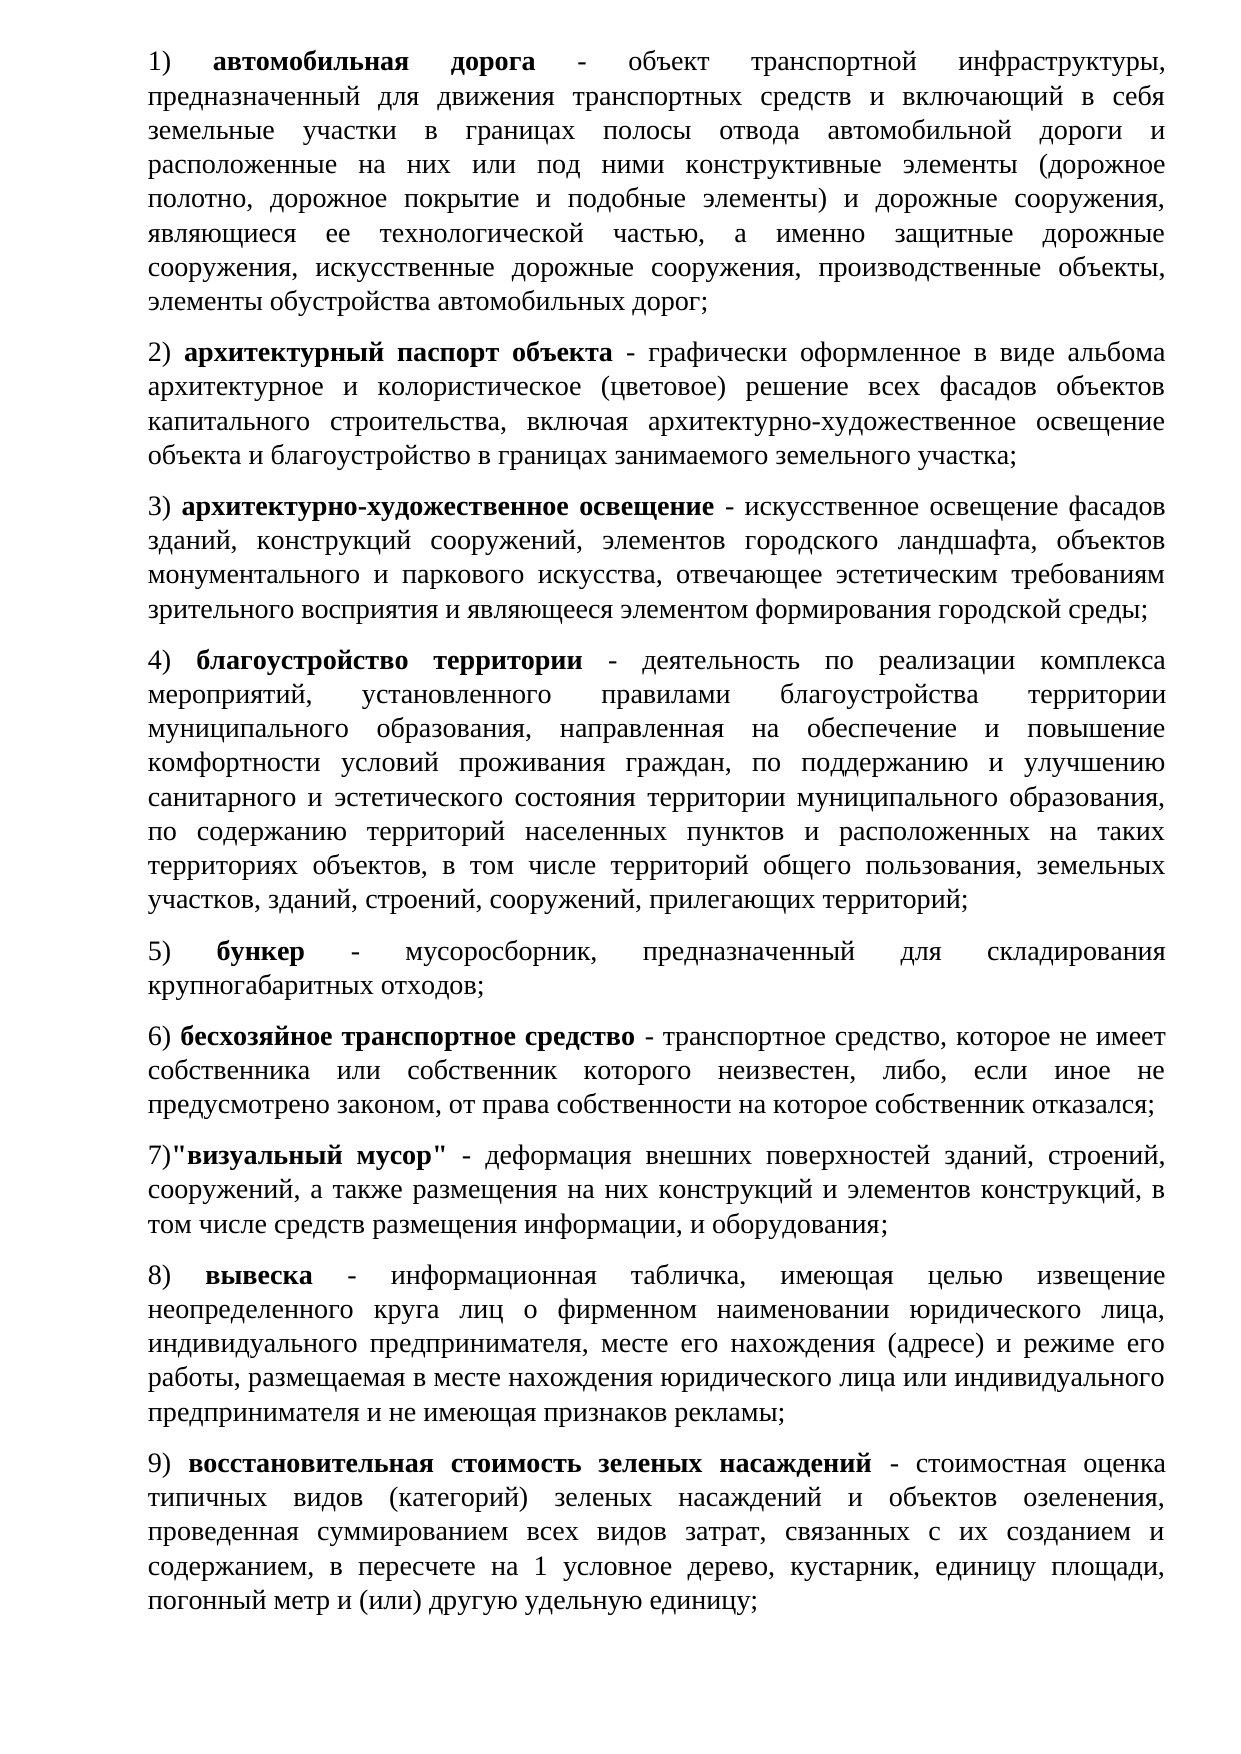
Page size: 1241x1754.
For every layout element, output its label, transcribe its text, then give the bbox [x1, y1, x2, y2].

text 9) восстановительная стоимость зеленых насаждений - стоимостная оценка типичных видов (категорий) зеленых насаждений и объектов озеленения, проведенная суммированием всех видов затрат, связанных с их созданием и содержанием, в пересчете на 1 условное дерево, кустарник, единицу площади, погонный метр и (или) другую удельную единицу; [148, 1446, 1167, 1615]
text 2) архитектурный паспорт объекта - графически оформленное в виде альбома архитектурное и колористическое (цветовое) решение всех фасадов объектов капитального строительства, включая архитектурно-художественное освещение объекта и благоустройство в границах занимаемого земельного участка; [148, 335, 1167, 470]
text 4) благоустройство территории - деятельность по реализации комплекса мероприятий, установленного правилами благоустройства территории муниципального образования, направленная на обеспечение и повышение комфортности условий проживания граждан, по поддержанию и улучшению санитарного и эстетического состояния территории муниципального образования, по содержанию территорий населенных пунктов и расположенных на таких территориях объектов, в том числе территорий общего пользования, земельных участков, зданий, строений, сооружений, прилегающих территорий; [148, 643, 1167, 915]
text 3) архитектурно-художественное освещение - искусственное освещение фасадов зданий, конструкций сооружений, элементов городского ландшафта, объектов монументального и паркового искусства, отвечающее эстетическим требованиям зрительного восприятия и являющееся элементом формирования городской среды; [148, 489, 1167, 624]
text 6) бесхозяйное транспортное средство - транспортное средство, которое не имеет собственника или собственник которого неизвестен, либо, если иное не предусмотрено законом, от права собственности на которое собственник отказался; [148, 1019, 1167, 1120]
text 7)"визуальный мусор" - деформация внешних поверхностей зданий, строений, сооружений, а также размещения на них конструкций и элементов конструкций, в том числе средств размещения информации, и оборудования; [148, 1138, 1167, 1239]
text 1) автомобильная дорога - объект транспортной инфраструктуры, предназначенный для движения транспортных средств и включающий в себя земельные участки в границах полосы отвода автомобильной дороги и расположенные на них или под ними конструктивные элементы (дорожное полотно, дорожное покрытие и подобные элементы) и дорожные сооружения, являющиеся ее технологической частью, а именно защитные дорожные сооружения, искусственные дорожные сооружения, производственные объекты, элементы обустройства автомобильных дорог; [148, 44, 1167, 317]
text 8) вывеска - информационная табличка, имеющая целью извещение неопределенного круга лиц о фирменном наименовании юридического лица, индивидуального предпринимателя, месте его нахождения (адресе) и режиме его работы, размещаемая в месте нахождения юридического лица или индивидуального предпринимателя и не имеющая признаков рекламы; [148, 1258, 1167, 1427]
text 5) бункер - мусоросборник, предназначенный для складирования крупногабаритных отходов; [148, 933, 1167, 1000]
